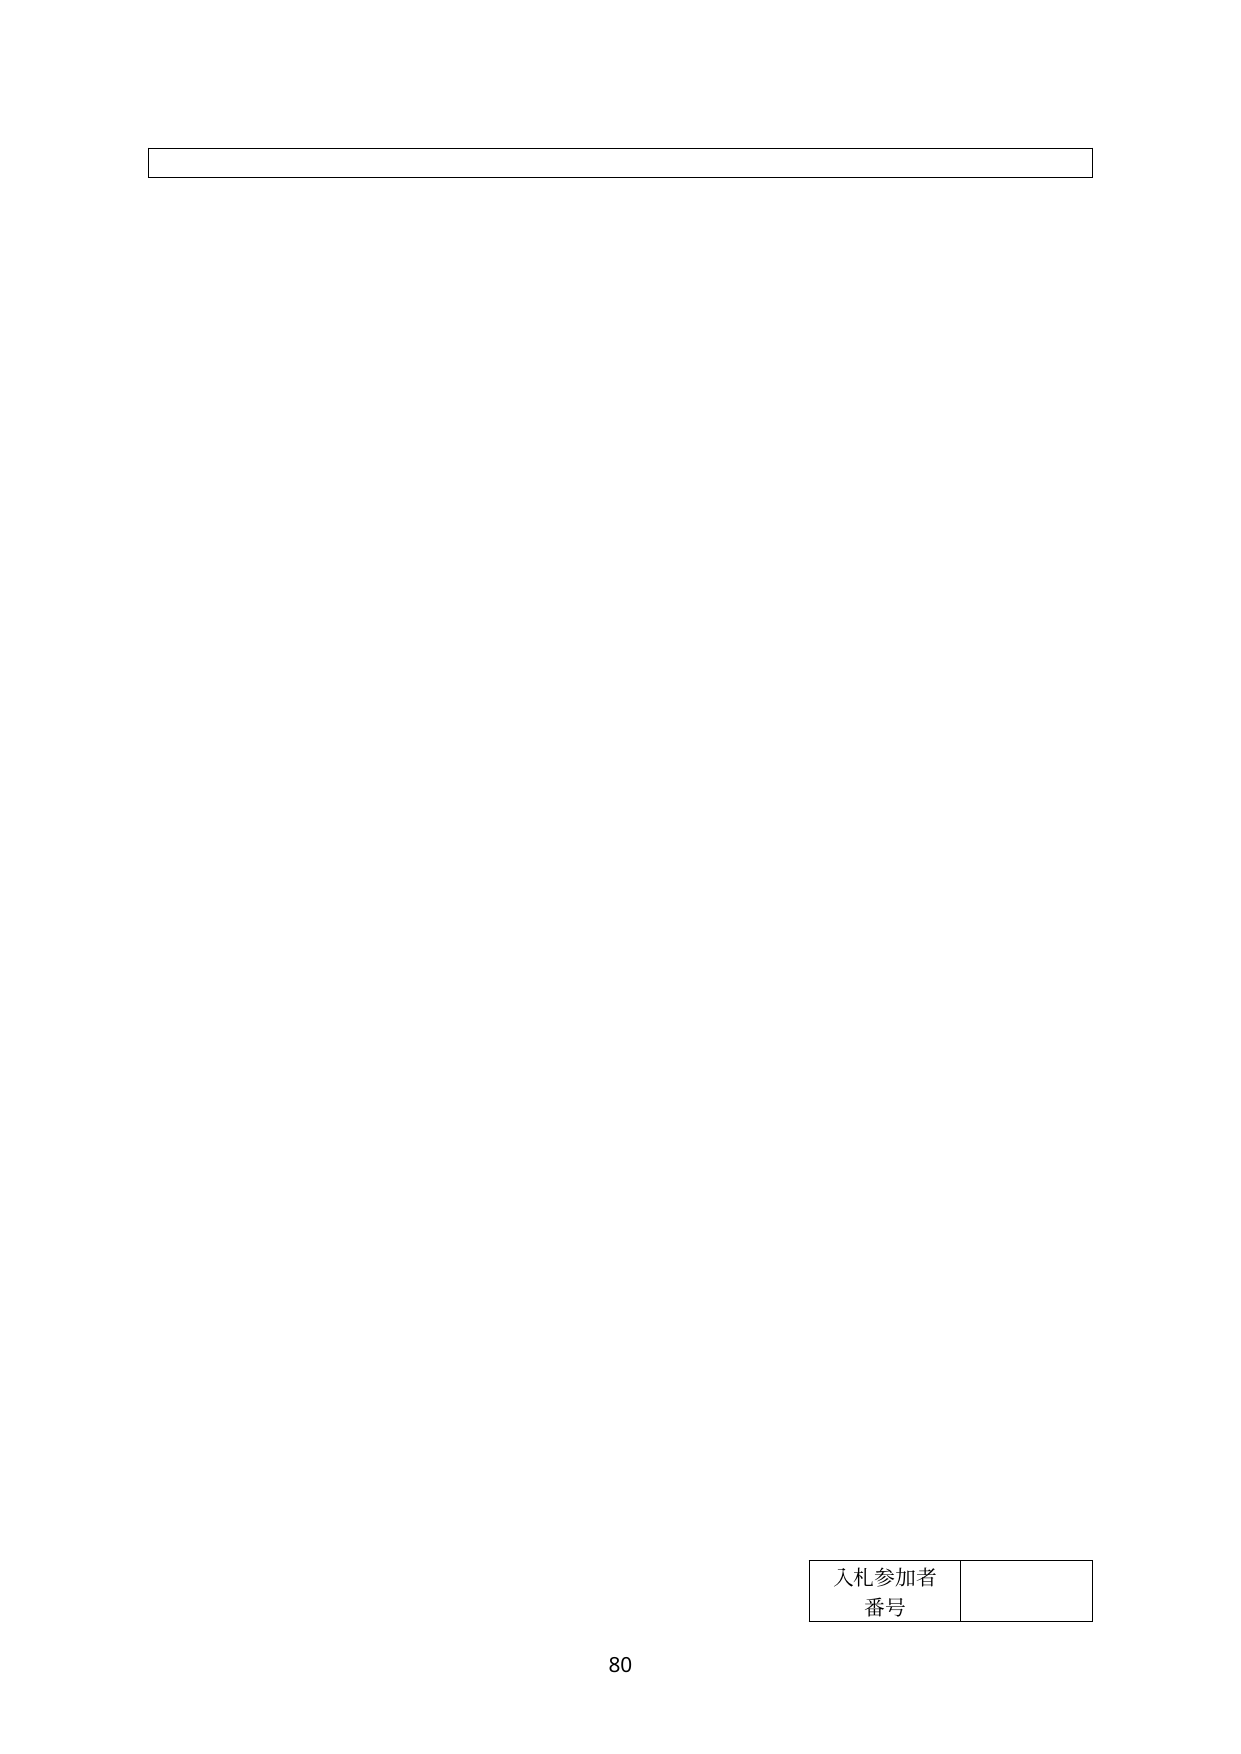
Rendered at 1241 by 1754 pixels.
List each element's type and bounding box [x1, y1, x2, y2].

table_cell [149, 149, 1092, 177]
